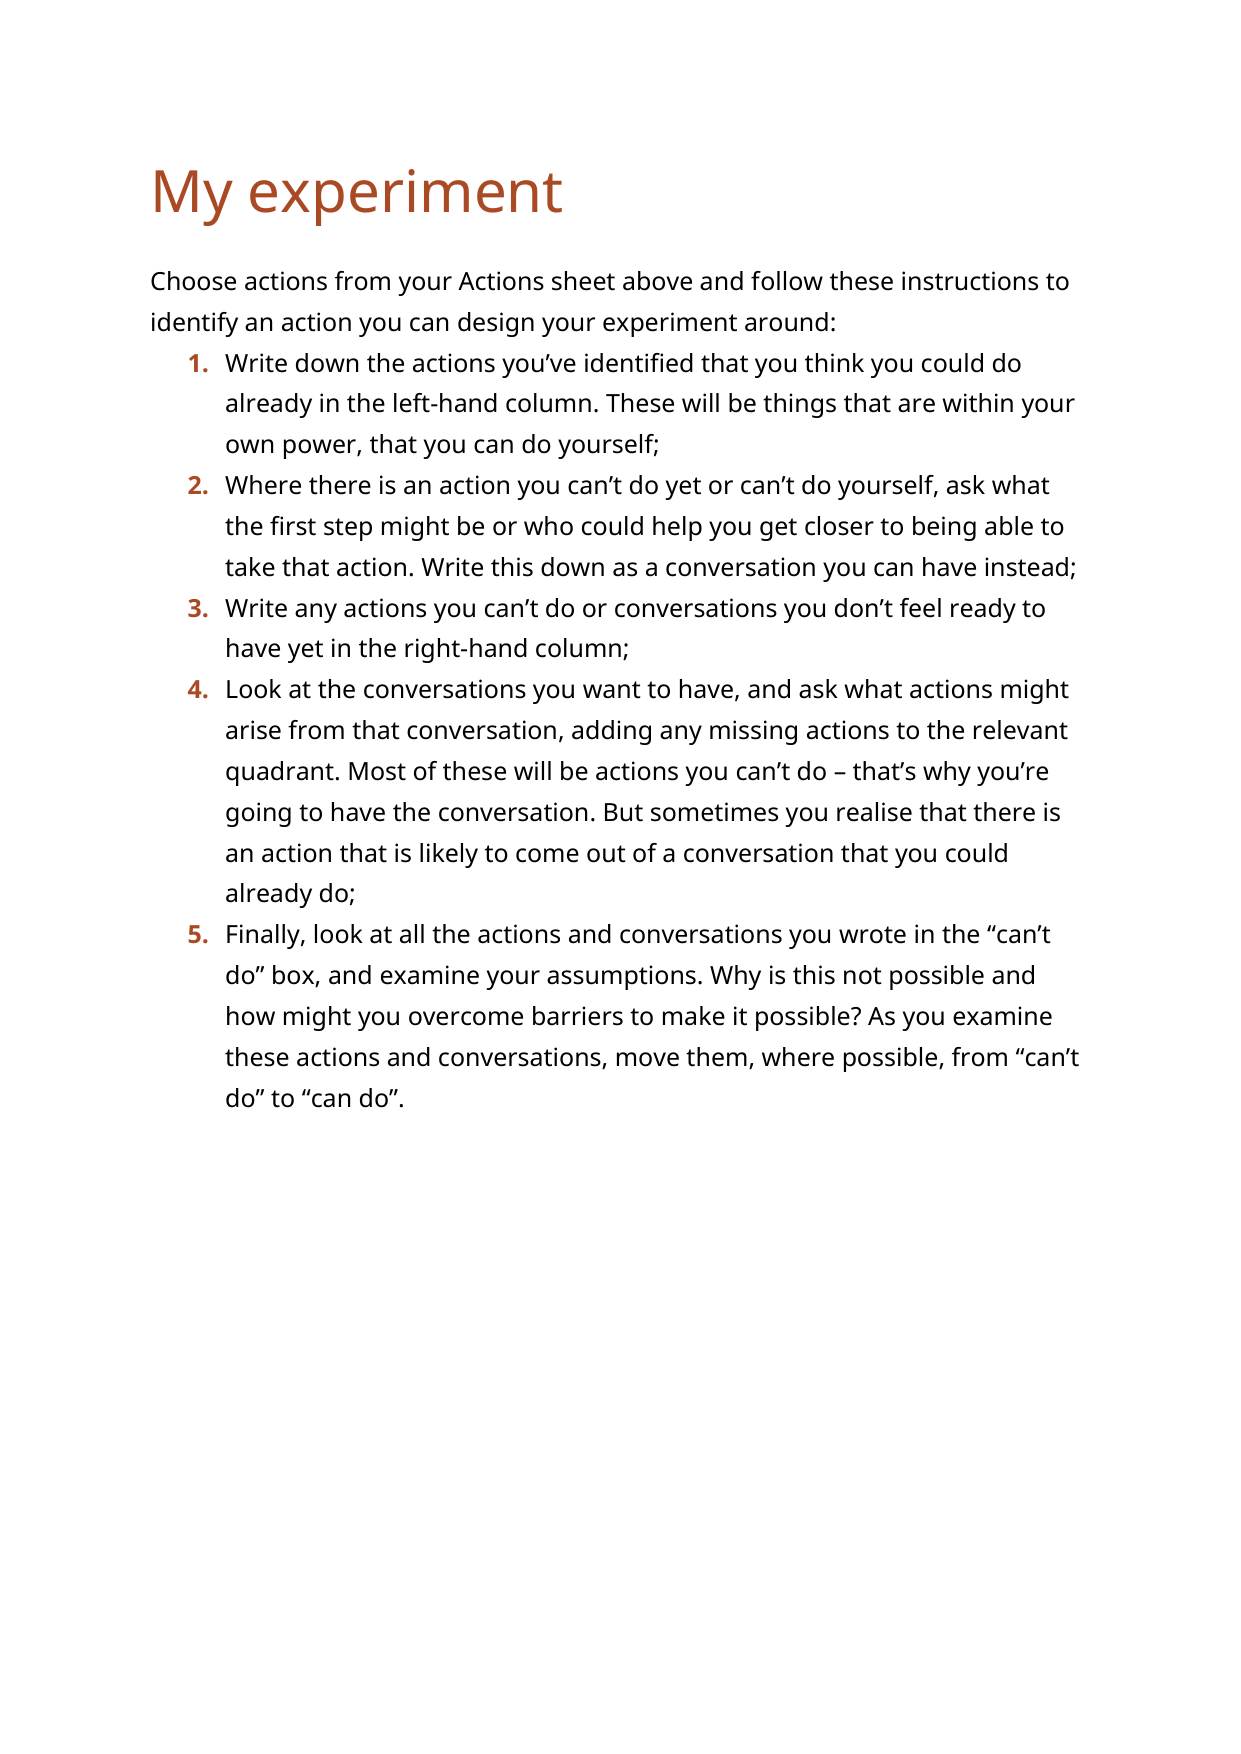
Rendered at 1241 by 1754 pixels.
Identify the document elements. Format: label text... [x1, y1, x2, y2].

list Where there is an action you can’t do yet or can’t do yourself, ask what the first step might be or who could help you get closer to being able to take that action. Write this down as a conversation you can have instead; [187, 468, 1090, 583]
text My experiment [150, 150, 1090, 229]
text Choose actions from your Actions sheet above and follow these instructions to identify an action you can design your experiment around: [150, 263, 1090, 338]
list Write any actions you can’t do or conversations you don’t feel ready to have yet in the right-hand column; [187, 590, 1090, 665]
list Write down the actions you’ve identified that you think you could do already in the left-hand column. These will be things that are within your own power, that you can do yourself; [187, 345, 1090, 461]
list Look at the conversations you want to have, and ask what actions might arise from that conversation, adding any missing actions to the relevant quadrant. Most of these will be actions you can’t do – that’s why you’re going to have the conversation. But sometimes you realise that there is an action that is likely to come out of a conversation that you could already do; [187, 672, 1090, 910]
list Finally, look at all the actions and conversations you wrote in the “can’t do” box, and examine your assumptions. Why is this not possible and how might you overcome barriers to make it possible? As you examine these actions and conversations, move them, where possible, from “can’t do” to “can do”. [187, 917, 1090, 1114]
